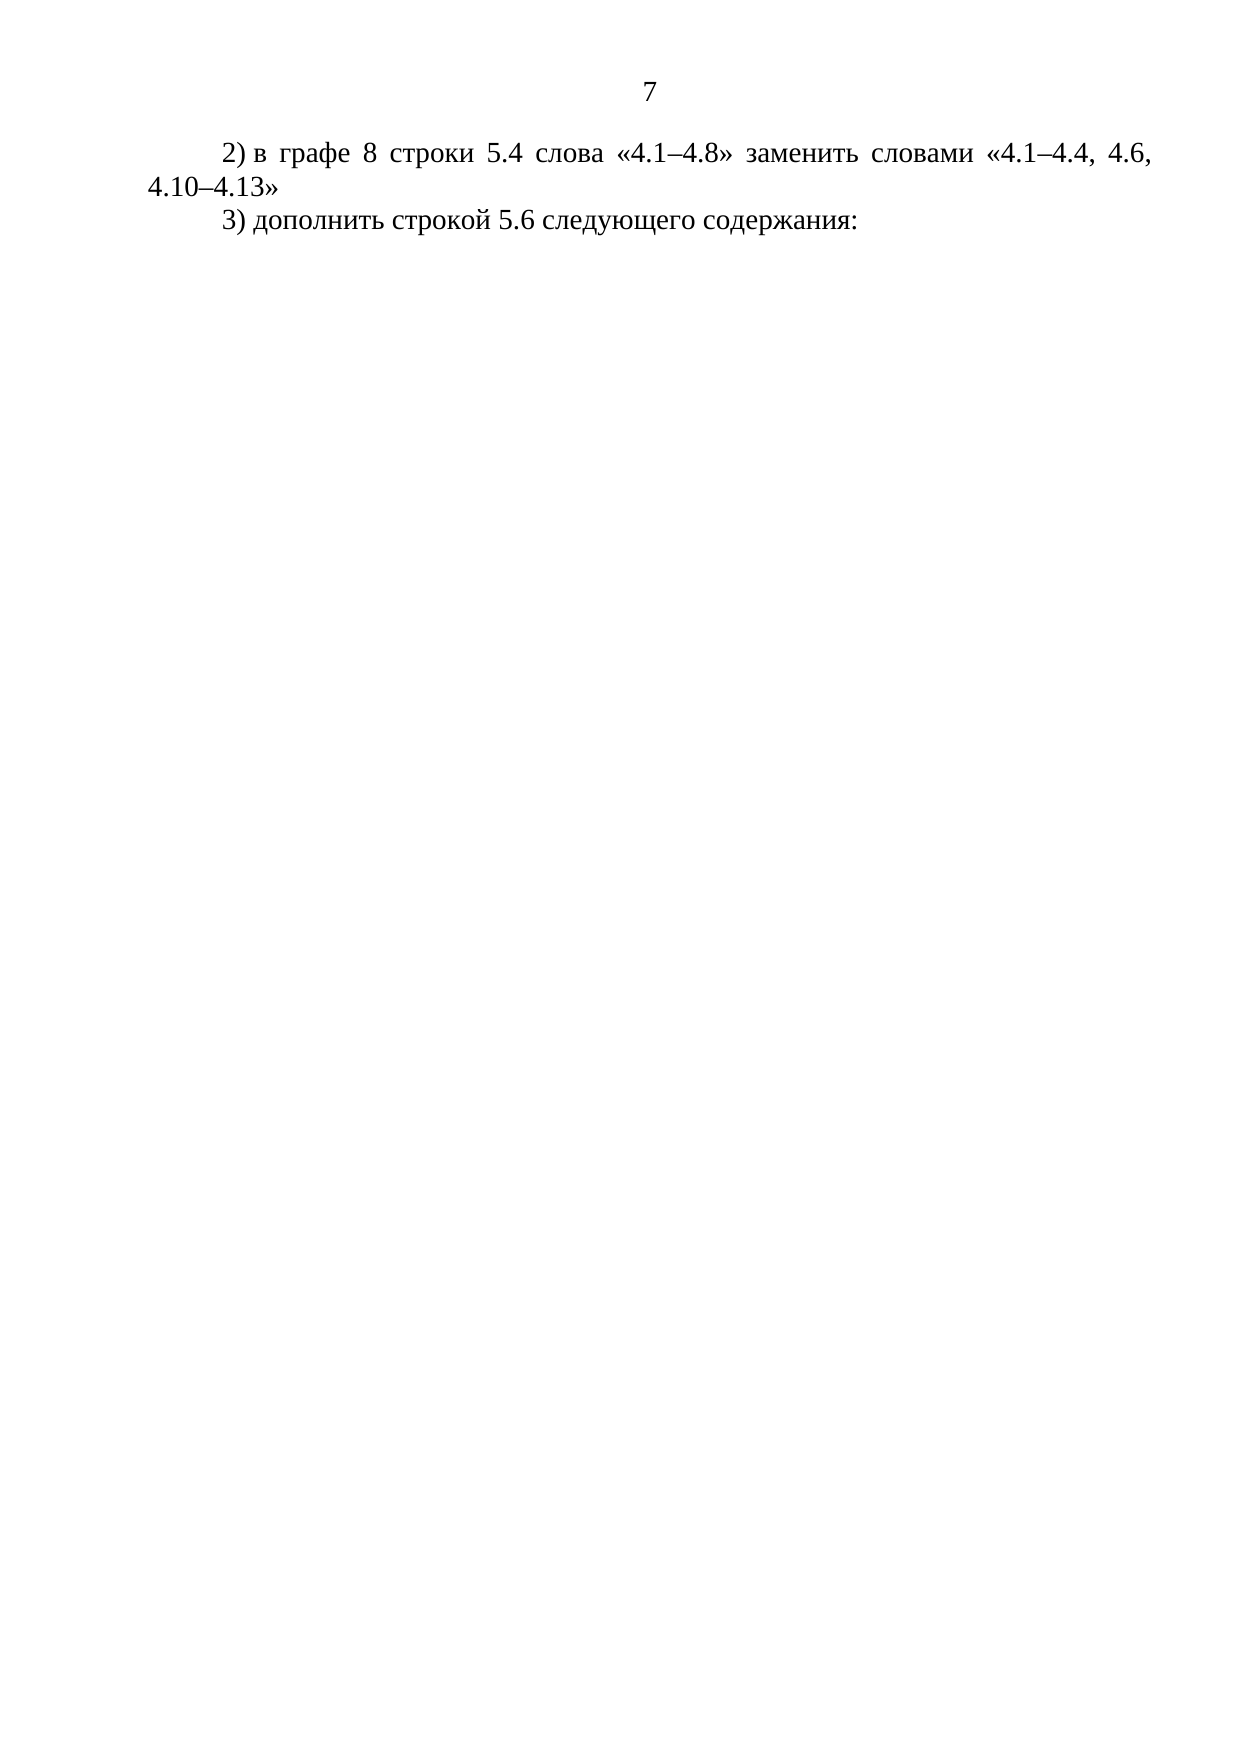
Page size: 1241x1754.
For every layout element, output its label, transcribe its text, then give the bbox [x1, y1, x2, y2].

text 3) дополнить строкой 5.6 следующего содержания: [148, 202, 1152, 236]
text 2) в графе 8 строки 5.4 слова «4.1–4.8» заменить словами «4.1–4.4, 4.6, 4.10–4.13» [148, 135, 1152, 202]
